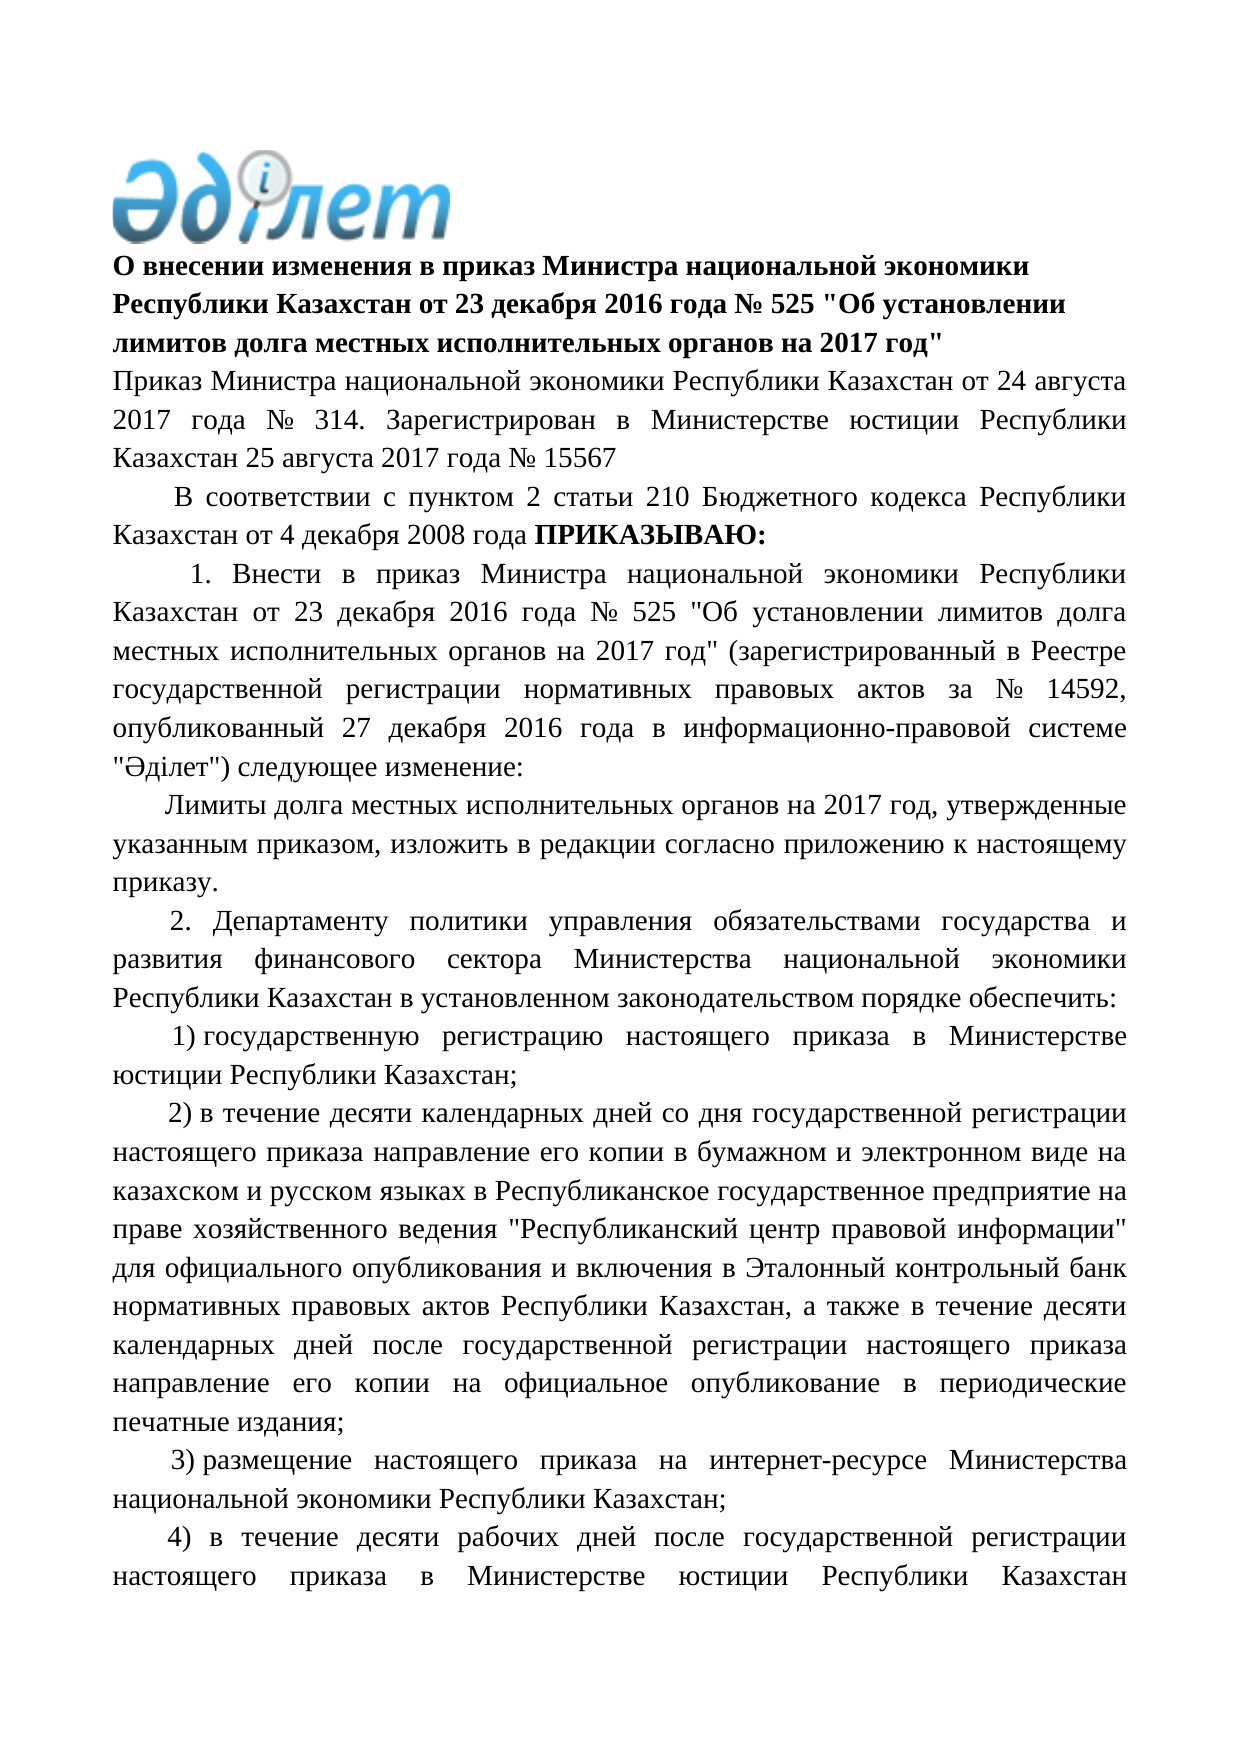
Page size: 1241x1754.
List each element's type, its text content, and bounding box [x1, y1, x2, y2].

picture [112, 150, 451, 244]
text Лимиты долга местных исполнительных органов на 2017 год, утвержденные указанным приказом, изложить в редакции согласно приложению к настоящему приказу. [112, 787, 1128, 898]
text 2) в течение десяти календарных дней со дня государственной регистрации настоящего приказа направление его копии в бумажном и электронном виде на казахском и русском языках в Республиканское государственное предприятие на праве хозяйственного ведения "Республиканский центр правовой информации" для официального опубликования и включения в Эталонный контрольный банк нормативных правовых актов Республики Казахстан, а также в течение десяти календарных дней после государственной регистрации настоящего приказа направление его копии на официальное опубликование в периодические печатные издания; [112, 1096, 1128, 1437]
text О внесении изменения в приказ Министра национальной экономики Республики Казахстан от 23 декабря 2016 года № 525 "Об установлении лимитов долга местных исполнительных органов на 2017 год" [112, 248, 1128, 358]
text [112, 1519, 1128, 1592]
text 2. Департаменту политики управления обязательствами государства и развития финансового сектора Министерства национальной экономики Республики Казахстан в установленном законодательством порядке обеспечить: [112, 903, 1128, 1013]
text Приказ Министра национальной экономики Республики Казахстан от 24 августа 2017 года № 314. Зарегистрирован в Министерстве юстиции Республики Казахстан 25 августа 2017 года № 15567 [112, 363, 1128, 474]
text 1) государственную регистрацию настоящего приказа в Министерстве юстиции Республики Казахстан; [112, 1018, 1128, 1091]
text 1. Внести в приказ Министра национальной экономики Республики Казахстан от 23 декабря 2016 года № 525 "Об установлении лимитов долга местных исполнительных органов на 2017 год" (зарегистрированный в Реестре государственной регистрации нормативных правовых актов за № 14592, опубликованный 27 декабря 2016 года в информационно-правовой системе "Әділет") следующее изменение: [112, 556, 1128, 782]
text В соответствии с пунктом 2 статьи 210 Бюджетного кодекса Республики Казахстан от 4 декабря 2008 года ПРИКАЗЫВАЮ: [112, 479, 1128, 551]
text 3) размещение настоящего приказа на интернет-ресурсе Министерства национальной экономики Республики Казахстан; [112, 1442, 1128, 1514]
